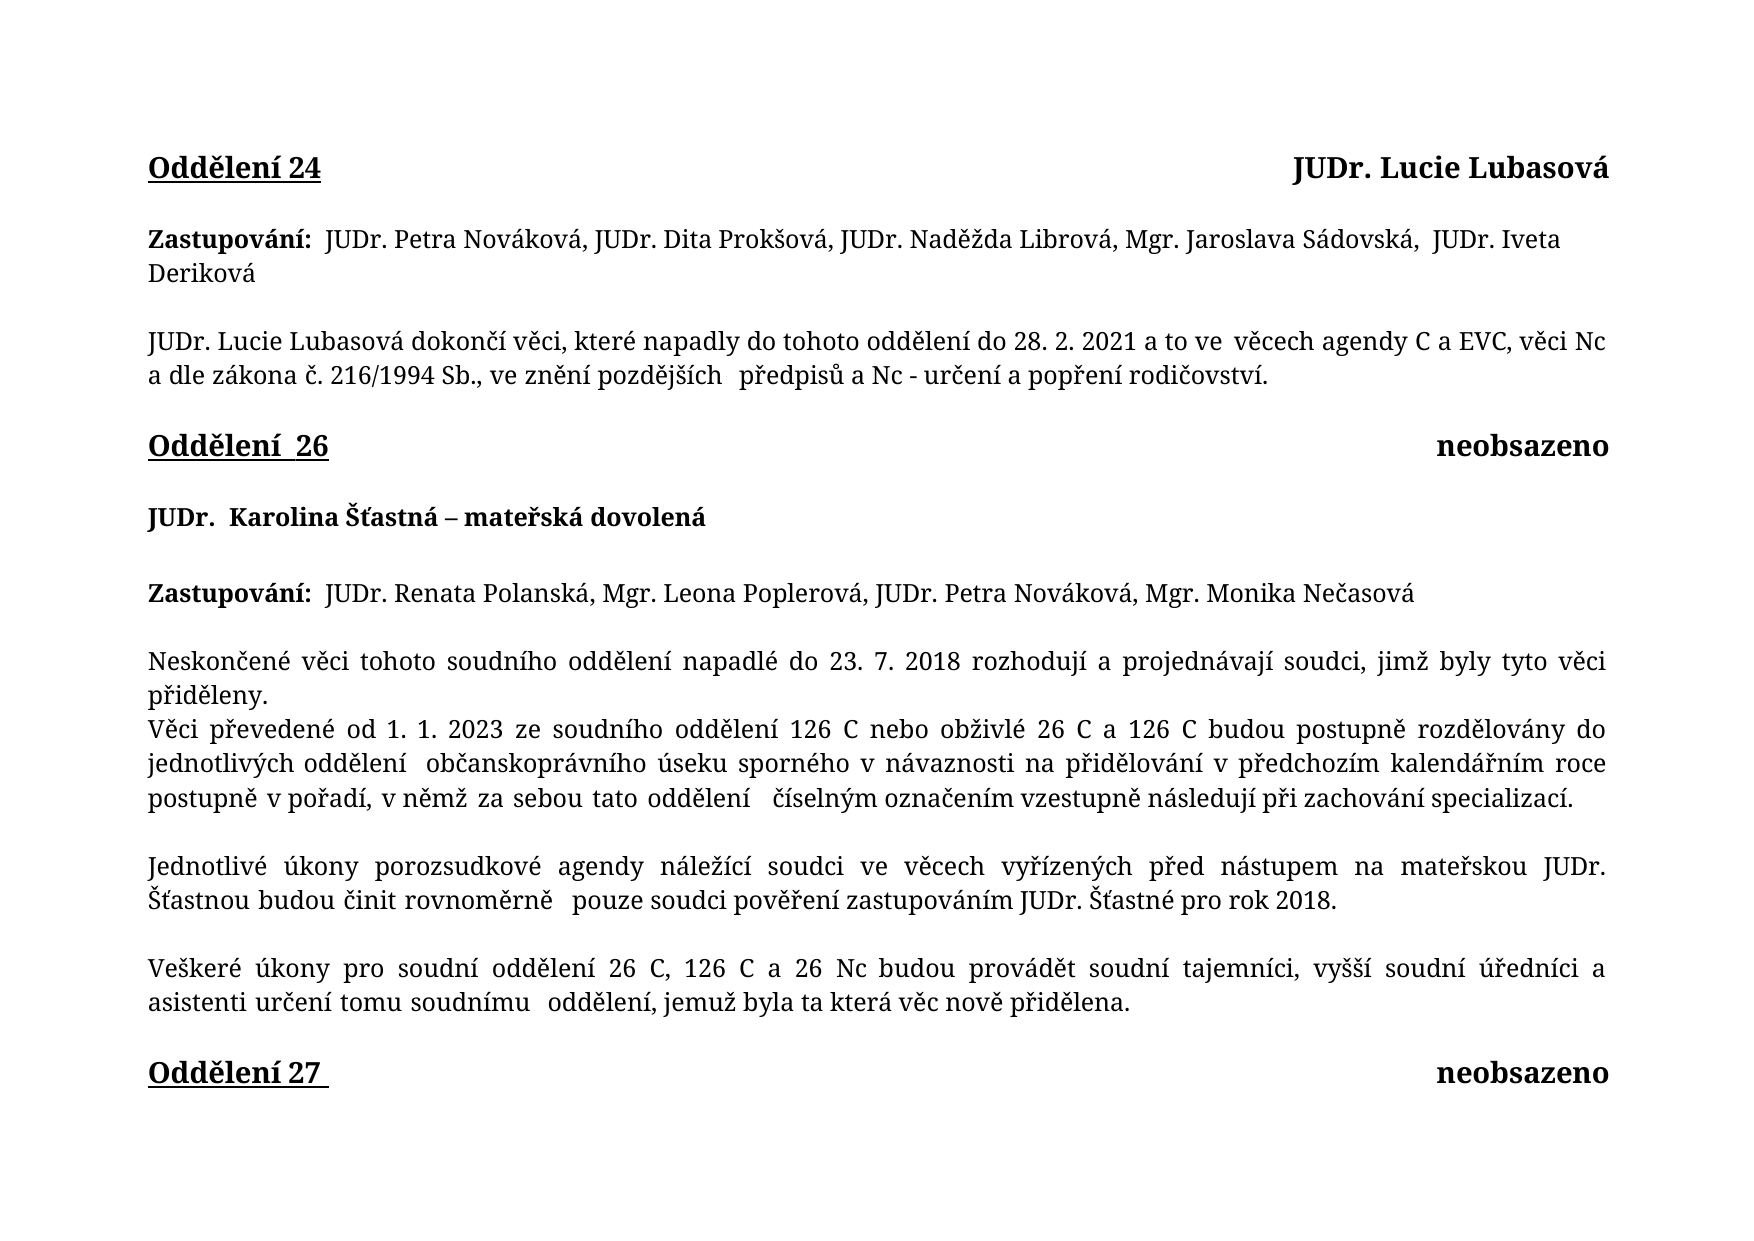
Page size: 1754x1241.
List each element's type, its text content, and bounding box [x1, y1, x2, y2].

text Zastupování: JUDr. Renata Polanská, Mgr. Leona Poplerová, JUDr. Petra Nováková, Mgr. Monika Nečasová [148, 576, 1606, 610]
text JUDr. Lucie Lubasová dokončí věci, které napadly do tohoto oddělení do 28. 2. 2021 a to ve věcech agendy C a EVC, věci Nc a dle zákona č. 216/1994 Sb., ve znění pozdějších předpisů a Nc - určení a popření rodičovství. [148, 323, 1606, 392]
text Oddělení 27 neobsazeno [148, 1053, 1606, 1092]
text Jednotlivé úkony porozsudkové agendy náležící soudci ve věcech vyřízených před nástupem na mateřskou JUDr. Šťastnou budou činit rovnoměrně pouze soudci pověření zastupováním JUDr. Šťastné pro rok 2018. [148, 848, 1606, 916]
text Veškeré úkony pro soudní oddělení 26 C, 126 C a 26 Nc budou provádět soudní tajemníci, vyšší soudní úředníci a asistenti určení tomu soudnímu oddělení, jemuž byla ta která věc nově přidělena. [148, 951, 1606, 1019]
text Neskončené věci tohoto soudního oddělení napadlé do 23. 7. 2018 rozhodují a projednávají soudci, jimž byly tyto věci přiděleny. [148, 644, 1606, 712]
subtitle Oddělení 24 JUDr. Lucie Lubasová [148, 148, 1606, 187]
subtitle JUDr. Karolina Šťastná – mateřská dovolená [148, 499, 1606, 533]
subtitle Oddělení 26 neobsazeno [148, 426, 1606, 465]
text Zastupování: JUDr. Petra Nováková, JUDr. Dita Prokšová, JUDr. Naděžda Librová, Mgr. Jaroslava Sádovská, JUDr. Iveta Deriková [148, 221, 1606, 289]
text Věci převedené od 1. 1. 2023 ze soudního oddělení 126 C nebo obživlé 26 C a 126 C budou postupně rozdělovány do jednotlivých oddělení občanskoprávního úseku sporného v návaznosti na přidělování v předchozím kalendářním roce postupně v pořadí, v němž za sebou tato oddělení číselným označením vzestupně následují při zachování specializací. [148, 712, 1606, 814]
